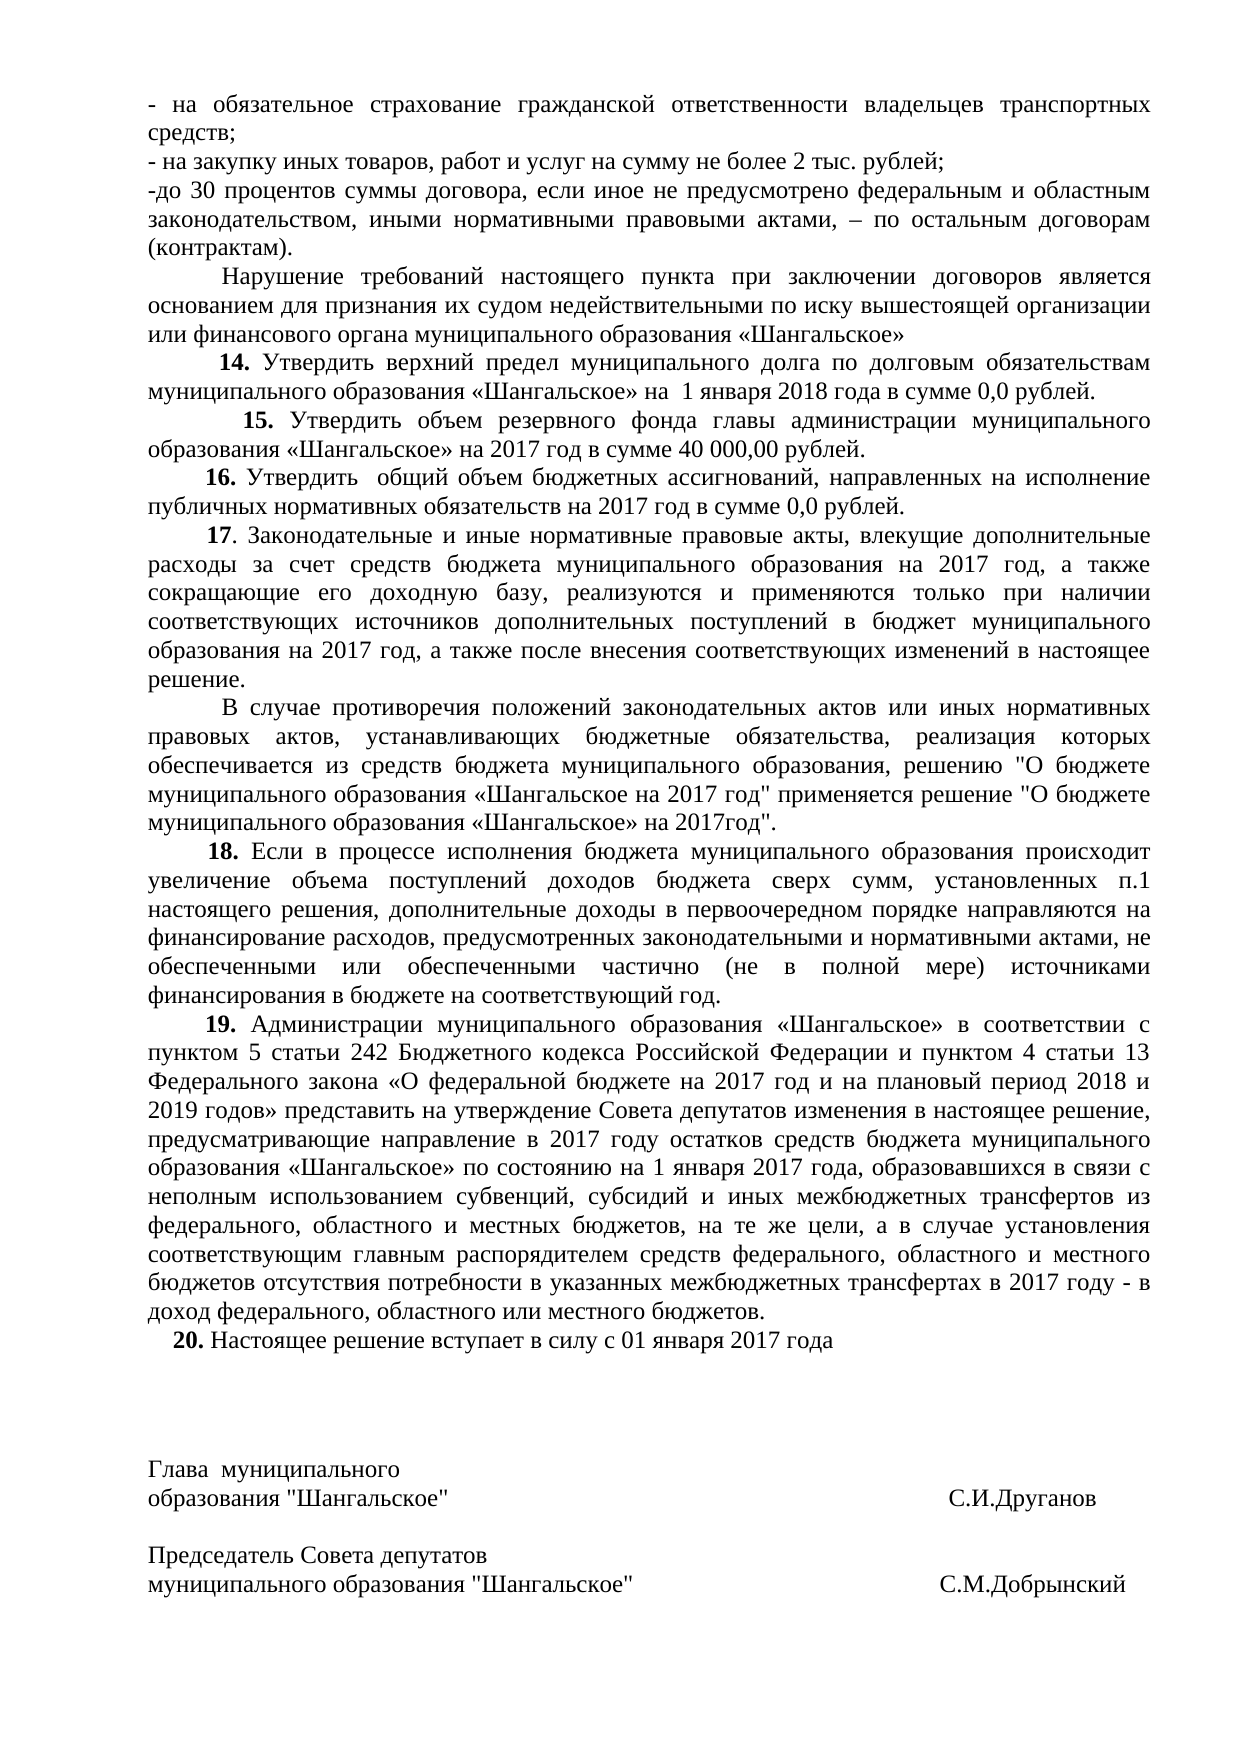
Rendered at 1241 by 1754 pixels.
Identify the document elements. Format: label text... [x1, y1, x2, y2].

text Нарушение требований настоящего пункта при заключении договоров является основанием для признания их судом недействительными по иску вышестоящей организации или финансового органа муниципального образования «Шангальское» [148, 261, 1152, 347]
text 14. Утвердить верхний предел муниципального долга по долговым обязательствам муниципального образования «Шангальское» на 1 января 2018 года в сумме 0,0 рублей. [148, 347, 1152, 405]
text 20. Настоящее решение вступает в силу с 01 января 2017 года [148, 1325, 1152, 1354]
text -до 30 процентов суммы договора, если иное не предусмотрено федеральным и областным законодательством, иными нормативными правовыми актами, – по остальным договорам (контрактам). [148, 175, 1152, 261]
text - на обязательное страхование гражданской ответственности владельцев транспортных средств; [148, 89, 1152, 146]
text 16. Утвердить общий объем бюджетных ассигнований, направленных на исполнение публичных нормативных обязательств на 2017 год в сумме 0,0 рублей. [148, 462, 1152, 520]
text 18. Если в процессе исполнения бюджета муниципального образования происходит увеличение объема поступлений доходов бюджета сверх сумм, установленных п.1 настоящего решения, дополнительные доходы в первоочередном порядке направляются на финансирование расходов, предусмотренных законодательными и нормативными актами, не обеспеченными или обеспеченными частично (не в полной мере) источниками финансирования в бюджете на соответствующий год. [148, 836, 1152, 1009]
text В случае противоречия положений законодательных актов или иных нормативных правовых актов, устанавливающих бюджетные обязательства, реализация которых обеспечивается из средств бюджета муниципального образования, решению "О бюджете муниципального образования «Шангальское на 2017 год" применяется решение "О бюджете муниципального образования «Шангальское» на 2017год". [148, 692, 1152, 836]
text Председатель Совета депутатов муниципального образования "Шангальское" С.М.Добрынский [148, 1541, 1152, 1598]
text 15. Утвердить объем резервного фонда главы администрации муниципального образования «Шангальское» на 2017 год в сумме 40 000,00 рублей. [148, 405, 1152, 462]
text 17. Законодательные и иные нормативные правовые акты, влекущие дополнительные расходы за счет средств бюджета муниципального образования на 2017 год, а также сокращающие его доходную базу, реализуются и применяются только при наличии соответствующих источников дополнительных поступлений в бюджет муниципального образования на 2017 год, а также после внесения соответствующих изменений в настоящее решение. [148, 520, 1152, 692]
text - на закупку иных товаров, работ и услуг на сумму не более 2 тыс. рублей; [148, 146, 1152, 175]
text 19. Администрации муниципального образования «Шангальское» в соответствии с пунктом 5 статьи 242 Бюджетного кодекса Российской Федерации и пунктом 4 статьи 13 Федерального закона «О федеральной бюджете на 2017 год и на плановый период 2018 и 2019 годов» представить на утверждение Совета депутатов изменения в настоящее решение, предусматривающие направление в 2017 году остатков средств бюджета муниципального образования «Шангальское» по состоянию на 1 января 2017 года, образовавшихся в связи с неполным использованием субвенций, субсидий и иных межбюджетных трансфертов из федерального, областного и местных бюджетов, на те же цели, а в случае установления соответствующим главным распорядителем средств федерального, областного и местного бюджетов отсутствия потребности в указанных межбюджетных трансфертах в 2017 году - в доход федерального, областного или местного бюджетов. [148, 1009, 1152, 1325]
text Глава муниципального [148, 1454, 1152, 1483]
text образования "Шангальское" С.И.Друганов [148, 1483, 1152, 1512]
